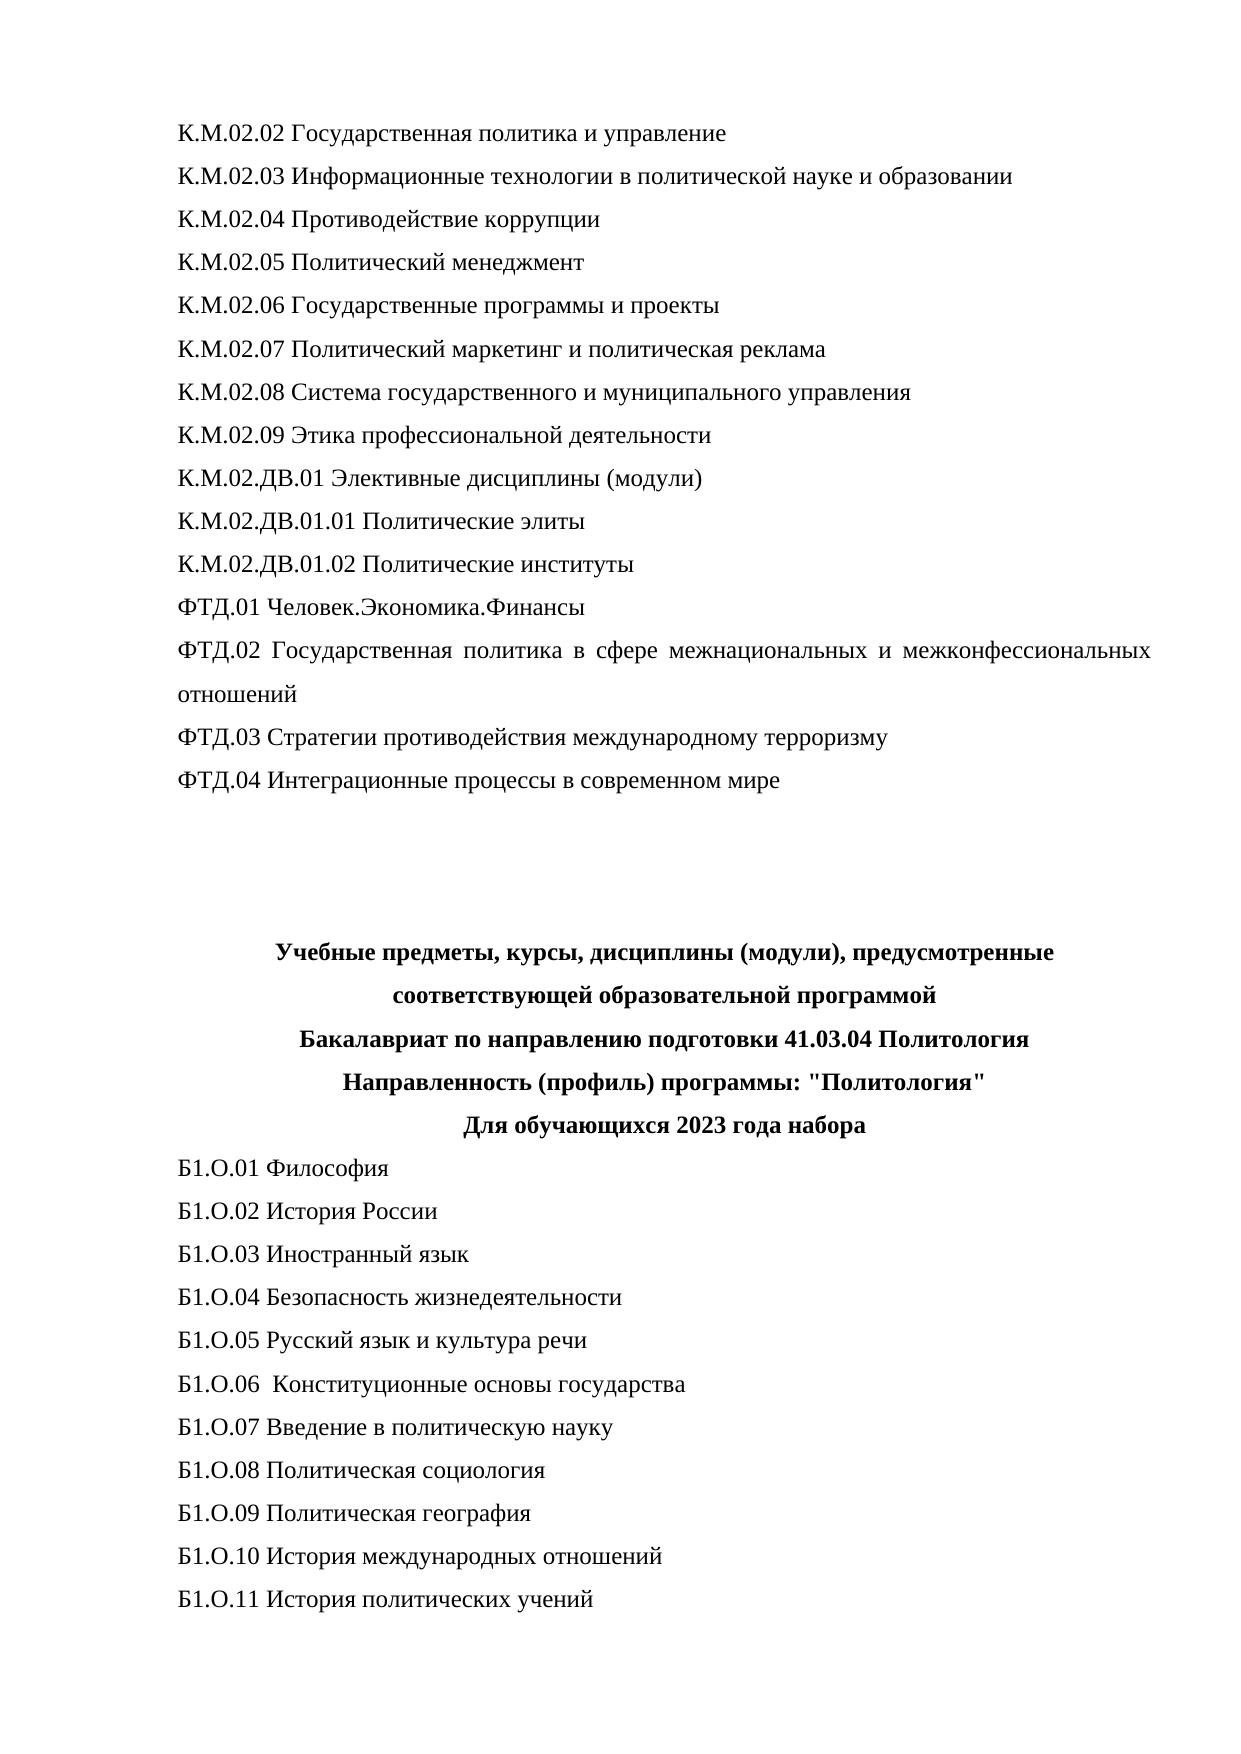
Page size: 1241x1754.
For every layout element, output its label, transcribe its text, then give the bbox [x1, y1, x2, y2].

text Направленность (профиль) программы: "Политология" [177, 1067, 1152, 1096]
text К.М.02.09 Этика профессиональной деятельности [177, 420, 1152, 449]
text Б1.О.09 Политическая география [177, 1498, 1152, 1527]
text Б1.О.11 История политических учений [177, 1584, 1152, 1613]
text К.М.02.07 Политический маркетинг и политическая реклама [177, 334, 1152, 362]
text К.М.02.03 Информационные технологии в политической науке и образовании [177, 161, 1152, 190]
text К.М.02.ДВ.01.01 Политические элиты [177, 506, 1152, 535]
text Бакалавриат по направлению подготовки 41.03.04 Политология [177, 1024, 1152, 1052]
text К.М.02.02 Государственная политика и управление [177, 118, 1152, 147]
text К.М.02.05 Политический менеджмент [177, 247, 1152, 276]
text ФТД.04 Интеграционные процессы в современном мире [177, 765, 1152, 794]
text Б1.О.05 Русский язык и культура речи [177, 1326, 1152, 1354]
text Б1.О.10 История международных отношений [177, 1541, 1152, 1570]
text Б1.О.06 Конституционные основы государства [177, 1369, 1152, 1397]
text Б1.О.02 История России [177, 1196, 1152, 1225]
text Учебные предметы, курсы, дисциплины (модули), предусмотренные соответствующей образовательной программой [177, 937, 1152, 1009]
text ФТД.03 Стратегии противодействия международному терроризму [177, 722, 1152, 751]
text Для обучающихся 2023 года набора [177, 1110, 1152, 1139]
text ФТД.01 Человек.Экономика.Финансы [177, 592, 1152, 621]
text Б1.О.01 Философия [177, 1153, 1152, 1182]
text Б1.О.03 Иностранный язык [177, 1239, 1152, 1268]
text К.М.02.ДВ.01.02 Политические институты [177, 549, 1152, 578]
text Б1.О.04 Безопасность жизнедеятельности [177, 1282, 1152, 1311]
text К.М.02.04 Противодействие коррупции [177, 204, 1152, 233]
text ФТД.02 Государственная политика в сфере межнациональных и межконфессиональных отношений [177, 636, 1152, 707]
text К.М.02.08 Система государственного и муниципального управления [177, 377, 1152, 406]
text К.М.02.06 Государственные программы и проекты [177, 291, 1152, 319]
text К.М.02.ДВ.01 Элективные дисциплины (модули) [177, 463, 1152, 492]
text Б1.О.08 Политическая социология [177, 1455, 1152, 1484]
text Б1.О.07 Введение в политическую науку [177, 1412, 1152, 1441]
